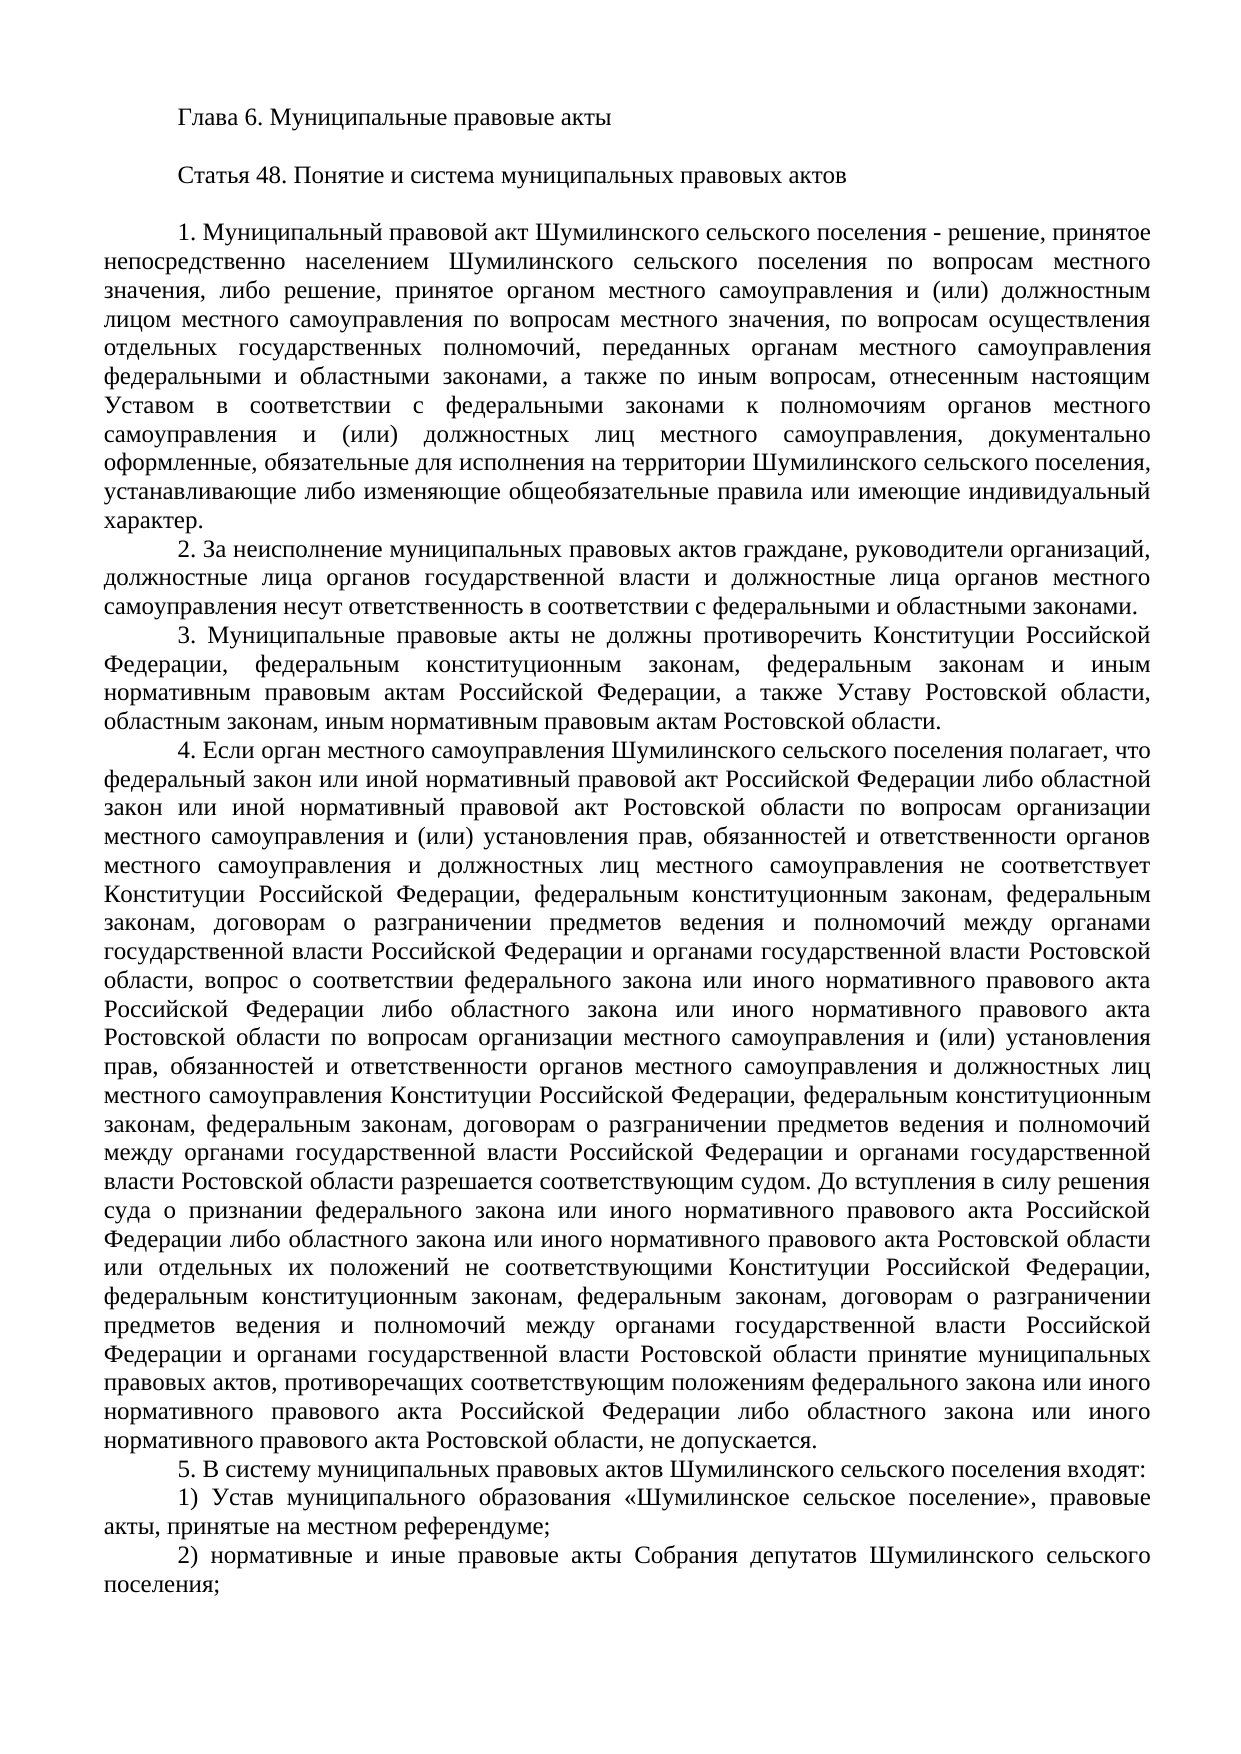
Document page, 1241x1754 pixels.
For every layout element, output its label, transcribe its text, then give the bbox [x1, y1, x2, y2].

text 2. За неисполнение муниципальных правовых актов граждане, руководители организаций, должностные лица органов государственной власти и должностные лица органов местного самоуправления несут ответственность в соответствии с федеральными и областными законами. [103, 534, 1152, 620]
text 3. Муниципальные правовые акты не должны противоречить Конституции Российской Федерации, федеральным конституционным законам, федеральным законам и иным нормативным правовым актам Российской Федерации, а также Уставу Ростовской области, областным законам, иным нормативным правовым актам Ростовской области. [103, 620, 1152, 735]
text 2) нормативные и иные правовые акты Собрания депутатов Шумилинского сельского поселения; [103, 1540, 1152, 1597]
text 1) Устав муниципального образования «Шумилинское сельское поселение», правовые акты, принятые на местном референдуме; [103, 1482, 1152, 1540]
text Статья 48. Понятие и система муниципальных правовых актов [103, 160, 1152, 189]
text Глава 6. Муниципальные правовые акты [103, 102, 1152, 131]
text 1. Муниципальный правовой акт Шумилинского сельского поселения - решение, принятое непосредственно населением Шумилинского сельского поселения по вопросам местного значения, либо решение, принятое органом местного самоуправления и (или) должностным лицом местного самоуправления по вопросам местного значения, по вопросам осуществления отдельных государственных полномочий, переданных органам местного самоуправления федеральными и областными законами, а также по иным вопросам, отнесенным настоящим Уставом в соответствии с федеральными законами к полномочиям органов местного самоуправления и (или) должностных лиц местного самоуправления, документально оформленные, обязательные для исполнения на территории Шумилинского сельского поселения, устанавливающие либо изменяющие общеобязательные правила или имеющие индивидуальный характер. [103, 217, 1152, 534]
text 5. В систему муниципальных правовых актов Шумилинского сельского поселения входят: [103, 1454, 1152, 1482]
text 4. Если орган местного самоуправления Шумилинского сельского поселения полагает, что федеральный закон или иной нормативный правовой акт Российской Федерации либо областной закон или иной нормативный правовой акт Ростовской области по вопросам организации местного самоуправления и (или) установления прав, обязанностей и ответственности органов местного самоуправления и должностных лиц местного самоуправления не соответствует Конституции Российской Федерации, федеральным конституционным законам, федеральным законам, договорам о разграничении предметов ведения и полномочий между органами государственной власти Российской Федерации и органами государственной власти Ростовской области, вопрос о соответствии федерального закона или иного нормативного правового акта Российской Федерации либо областного закона или иного нормативного правового акта Ростовской области по вопросам организации местного самоуправления и (или) установления прав, обязанностей и ответственности органов местного самоуправления и должностных лиц местного самоуправления Конституции Российской Федерации, федеральным конституционным законам, федеральным законам, договорам о разграничении предметов ведения и полномочий между органами государственной власти Российской Федерации и органами государственной власти Ростовской области разрешается соответствующим судом. До вступления в силу решения суда о признании федерального закона или иного нормативного правового акта Российской Федерации либо областного закона или иного нормативного правового акта Ростовской области или отдельных их положений не соответствующими Конституции Российской Федерации, федеральным конституционным законам, федеральным законам, договорам о разграничении предметов ведения и полномочий между органами государственной власти Российской Федерации и органами государственной власти Ростовской области принятие муниципальных правовых актов, противоречащих соответствующим положениям федерального закона или иного нормативного правового акта Российской Федерации либо областного закона или иного нормативного правового акта Ростовской области, не допускается. [103, 735, 1152, 1454]
